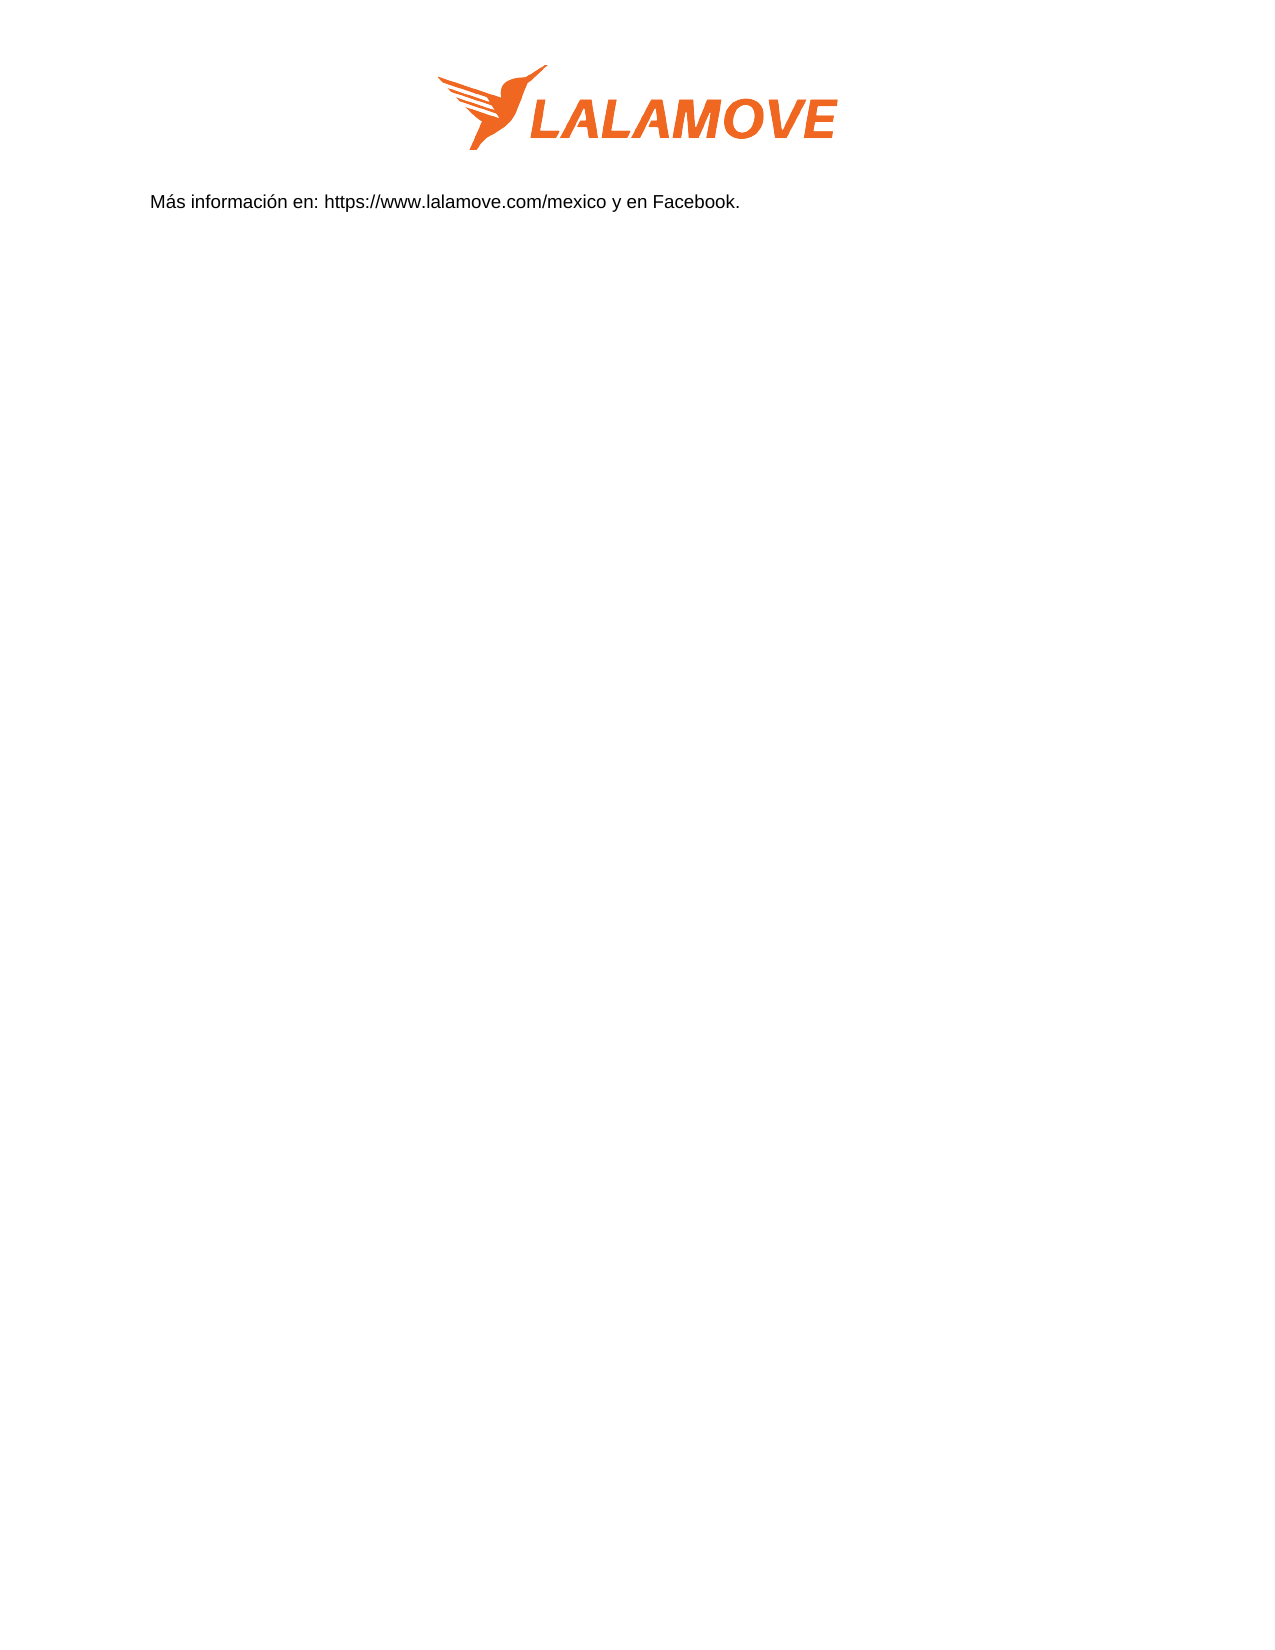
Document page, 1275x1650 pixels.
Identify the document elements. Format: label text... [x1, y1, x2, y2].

picture [437, 65, 838, 150]
text Más información en: https://www.lalamove.com/mexico y en Facebook. [150, 150, 1125, 212]
